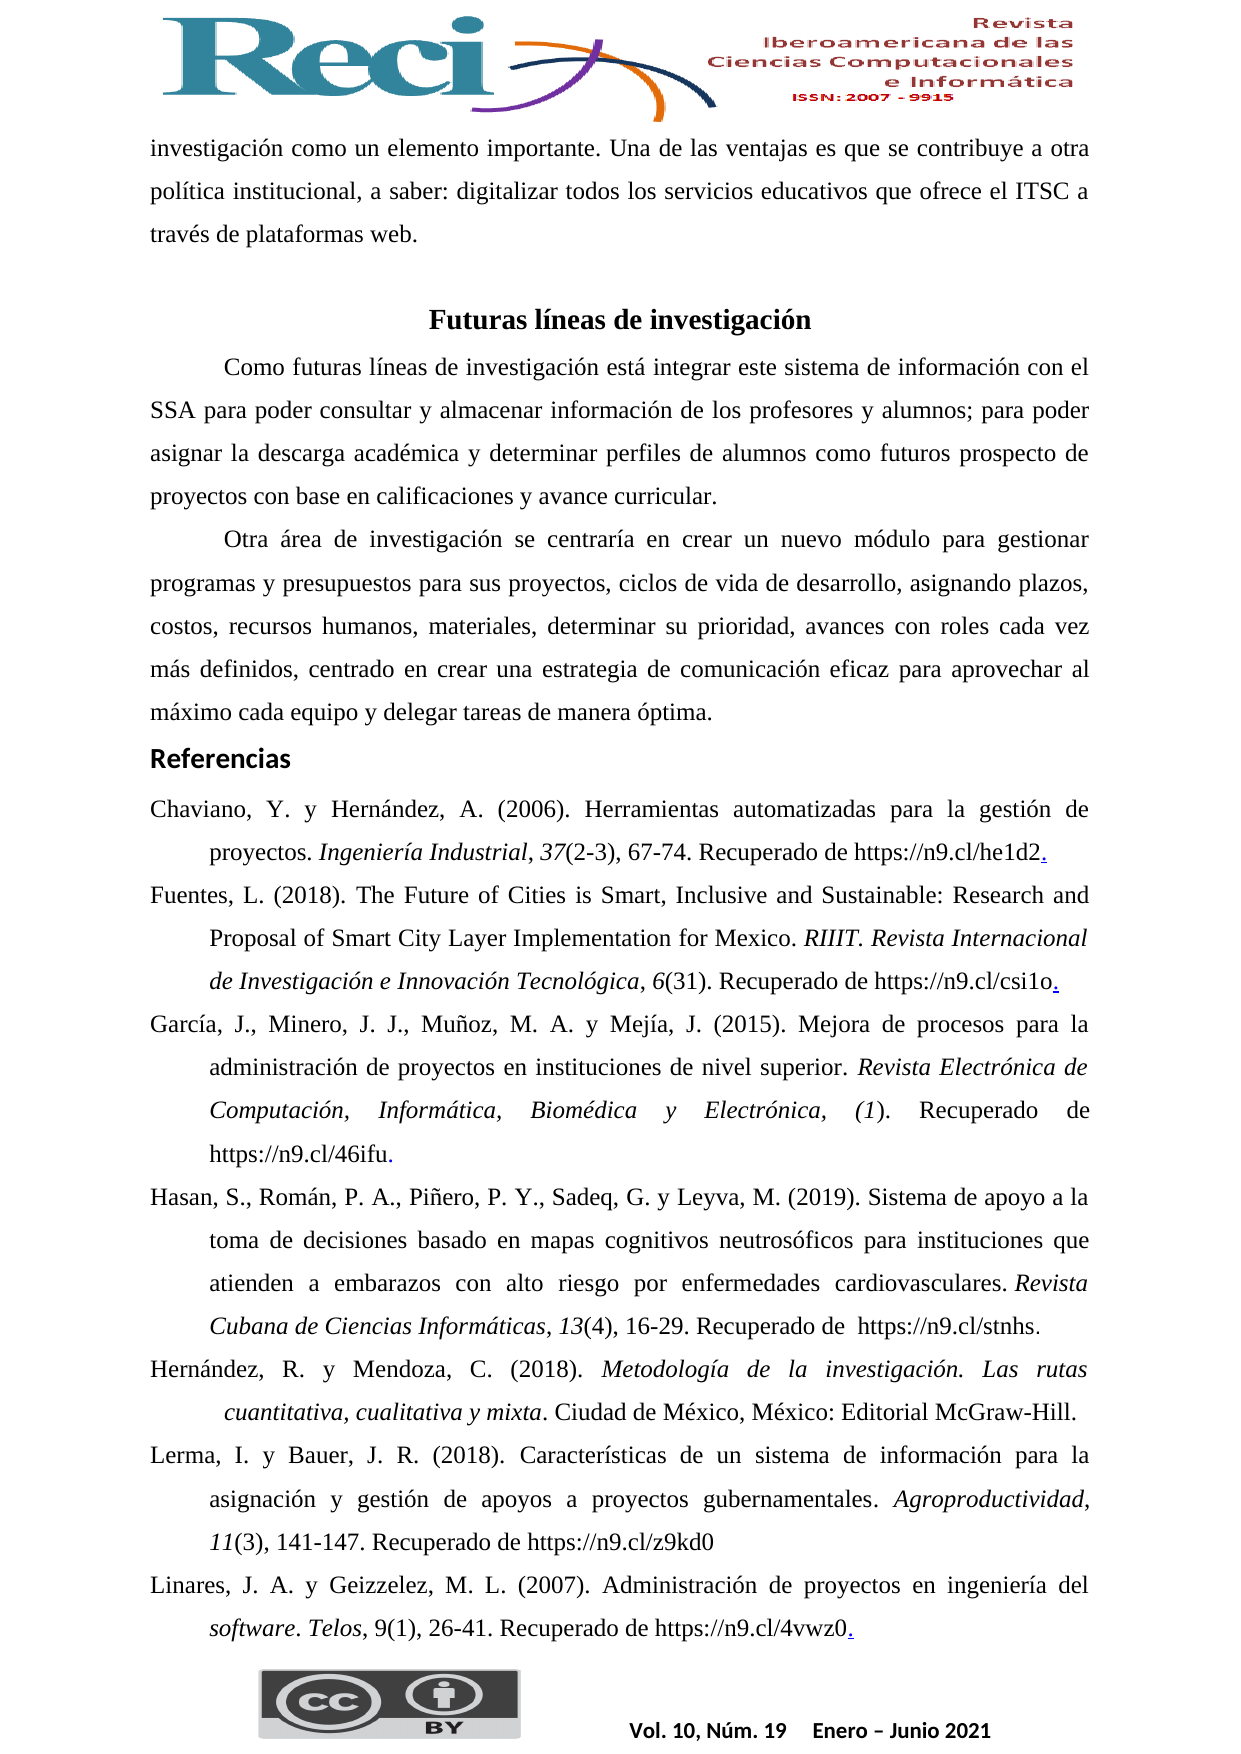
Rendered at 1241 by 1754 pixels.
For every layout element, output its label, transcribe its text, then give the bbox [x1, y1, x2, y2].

picture [258, 1669, 521, 1739]
picture [162, 14, 1078, 123]
text Fuentes, L. (2018). The Future of Cities is Smart, Inclusive and Sustainable: Research and Proposal of Smart City Layer Implementation for Mexico. RIIIT. Revista Internacional de Investigación e Innovación Tecnológica, 6(31). Recuperado de https://n9.cl/csi1o. [150, 880, 1090, 995]
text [150, 133, 1090, 248]
text Otra área de investigación se centraría en crear un nuevo módulo para gestionar programas y presupuestos para sus proyectos, ciclos de vida de desarrollo, asignando plazos, costos, recursos humanos, materiales, determinar su prioridad, avances con roles cada vez más definidos, centrado en crear una estrategia de comunicación eficaz para aprovechar al máximo cada equipo y delegar tareas de manera óptima. [150, 524, 1090, 726]
text Linares, J. A. y Geizzelez, M. L. (2007). Administración de proyectos en ingeniería del software. Telos, 9(1), 26-41. Recuperado de https://n9.cl/4vwz0. [150, 1570, 1090, 1642]
text Referencias [150, 740, 1090, 776]
text Chaviano, Y. y Hernández, A. (2006). Herramientas automatizadas para la gestión de proyectos. Ingeniería Industrial, 37(2-3), 67-74. Recuperado de https://n9.cl/he1d2. [150, 794, 1090, 866]
text Lerma, I. y Bauer, J. R. (2018). Características de un sistema de información para la asignación y gestión de apoyos a proyectos gubernamentales. Agroproductividad, 11(3), 141-147. Recuperado de https://n9.cl/z9kd0 [150, 1441, 1090, 1556]
text García, J., Minero, J. J., Muñoz, M. A. y Mejía, J. (2015). Mejora de procesos para la administración de proyectos en instituciones de nivel superior. Revista Electrónica de Computación, Informática, Biomédica y Electrónica, (1). Recuperado de https://n9.cl/46ifu. [150, 1009, 1090, 1167]
text Hernández, R. y Mendoza, C. (2018). Metodología de la investigación. Las rutas cuantitativa, cualitativa y mixta. Ciudad de México, México: Editorial McGraw-Hill. [150, 1354, 1090, 1426]
text Hasan, S., Román, P. A., Piñero, P. Y., Sadeq, G. y Leyva, M. (2019). Sistema de apoyo a la toma de decisiones basado en mapas cognitivos neutrosóficos para instituciones que atienden a embarazos con alto riesgo por enfermedades cardiovasculares. Revista Cubana de Ciencias Informáticas, 13(4), 16-29. Recuperado de https://n9.cl/stnhs. [150, 1182, 1090, 1340]
text Futuras líneas de investigación [150, 302, 1090, 335]
text Como futuras líneas de investigación está integrar este sistema de información con el SSA para poder consultar y almacenar información de los profesores y alumnos; para poder asignar la descarga académica y determinar perfiles de alumnos como futuros prospecto de proyectos con base en calificaciones y avance curricular. [150, 352, 1090, 510]
